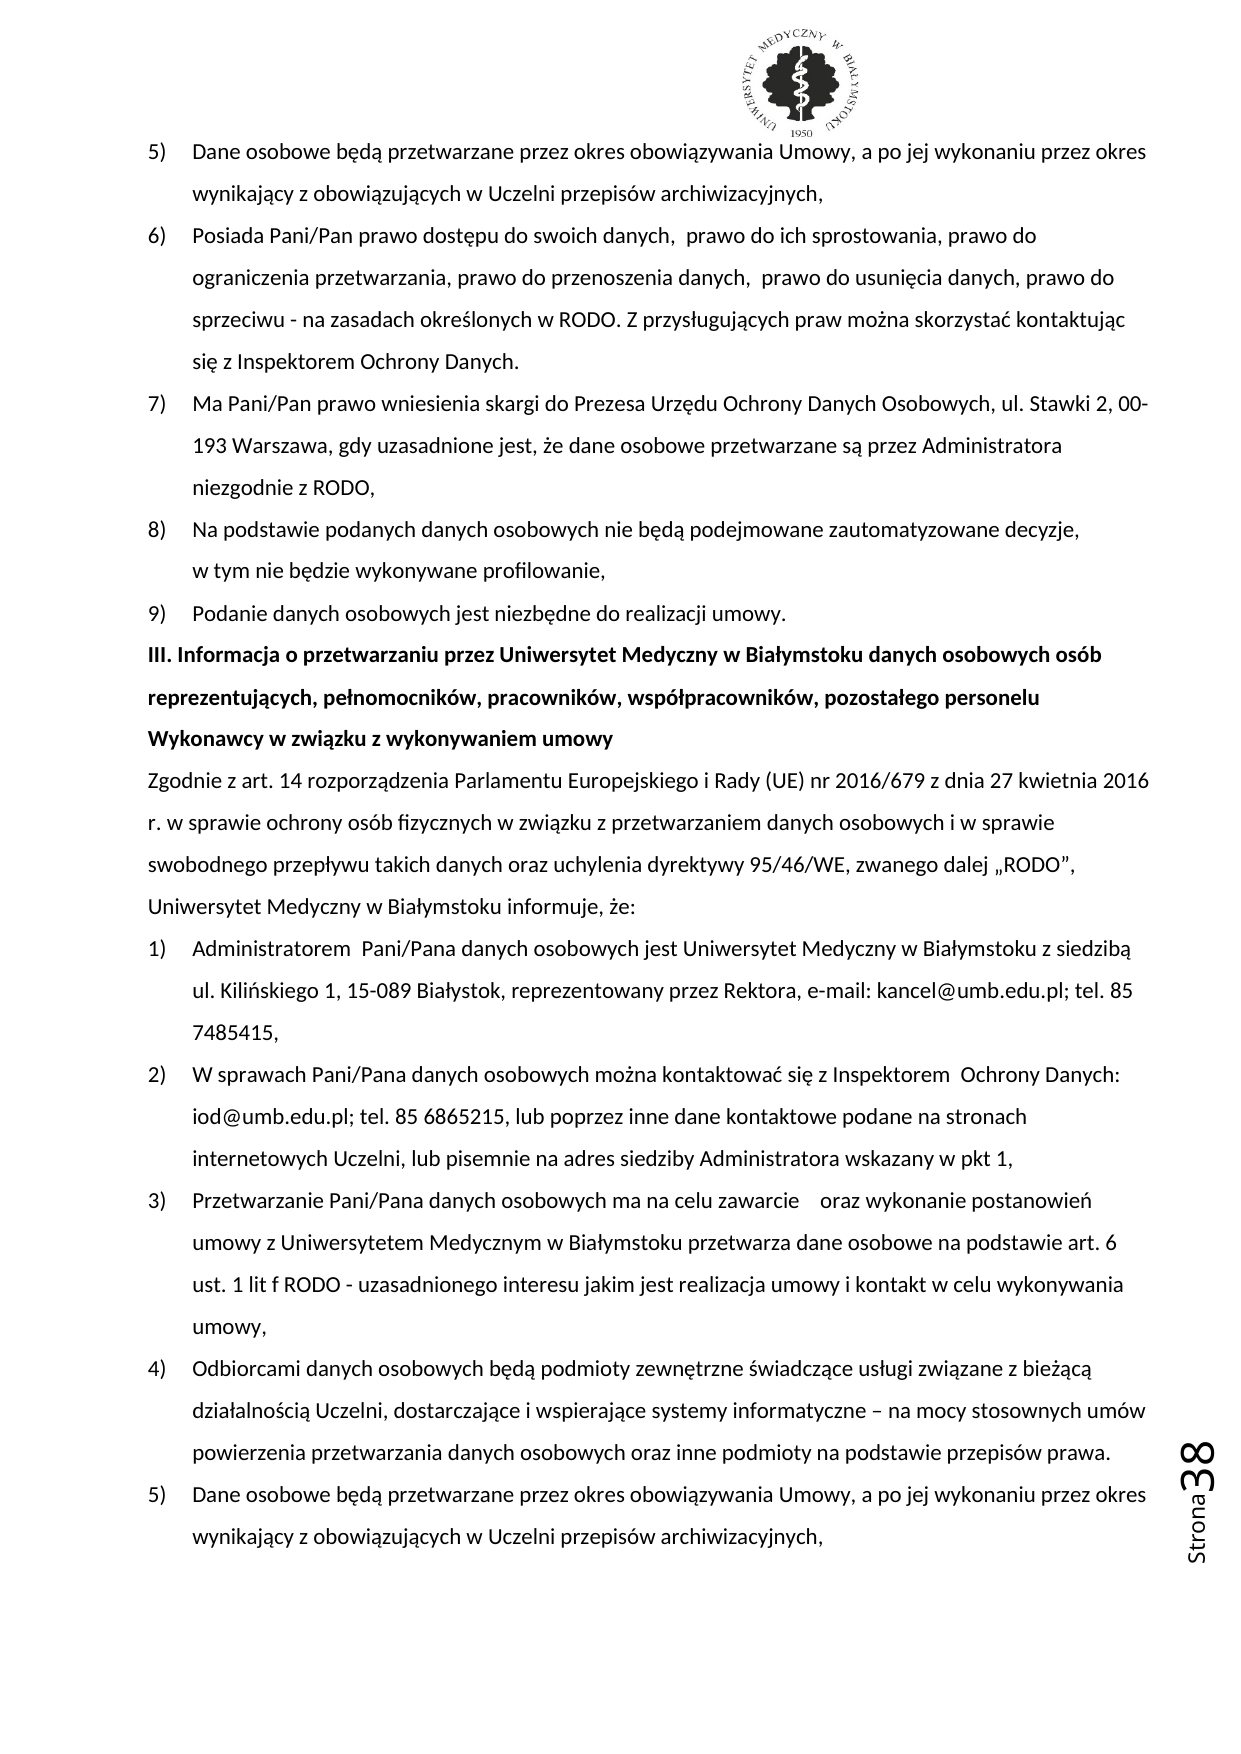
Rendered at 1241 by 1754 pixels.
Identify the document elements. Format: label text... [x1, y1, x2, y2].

list Podanie danych osobowych jest niezbędne do realizacji umowy. [148, 599, 1152, 627]
list Dane osobowe będą przetwarzane przez okres obowiązywania Umowy, a po jej wykonaniu przez okres wynikający z obowiązujących w Uczelni przepisów archiwizacyjnych, [148, 1480, 1152, 1550]
list Ma Pani/Pan prawo wniesienia skargi do Prezesa Urzędu Ochrony Danych Osobowych, ul. Stawki 2, 00-193 Warszawa, gdy uzasadnione jest, że dane osobowe przetwarzane są przez Administratora niezgodnie z RODO, [148, 389, 1152, 501]
picture [742, 29, 859, 137]
list Administratorem Pani/Pana danych osobowych jest Uniwersytet Medyczny w Białymstoku z siedzibą ul. Kilińskiego 1, 15-089 Białystok, reprezentowany przez Rektora, e-mail: kancel@umb.edu.pl; tel. 85 7485415, [148, 934, 1152, 1046]
list Posiada Pani/Pan prawo dostępu do swoich danych, prawo do ich sprostowania, prawo do ograniczenia przetwarzania, prawo do przenoszenia danych, prawo do usunięcia danych, prawo do sprzeciwu - na zasadach określonych w RODO. Z przysługujących praw można skorzystać kontaktując się z Inspektorem Ochrony Danych. [148, 221, 1152, 375]
list Przetwarzanie Pani/Pana danych osobowych ma na celu zawarcie oraz wykonanie postanowień umowy z Uniwersytetem Medycznym w Białymstoku przetwarza dane osobowe na podstawie art. 6 ust. 1 lit f RODO - uzasadnionego interesu jakim jest realizacja umowy i kontakt w celu wykonywania umowy, [148, 1186, 1152, 1340]
text Zgodnie z art. 14 rozporządzenia Parlamentu Europejskiego i Rady (UE) nr 2016/679 z dnia 27 kwietnia 2016 r. w sprawie ochrony osób fizycznych w związku z przetwarzaniem danych osobowych i w sprawie swobodnego przepływu takich danych oraz uchylenia dyrektywy 95/46/WE, zwanego dalej „RODO”, Uniwersytet Medyczny w Białymstoku informuje, że: [148, 767, 1152, 921]
list Odbiorcami danych osobowych będą podmioty zewnętrzne świadczące usługi związane z bieżącą działalnością Uczelni, dostarczające i wspierające systemy informatyczne – na mocy stosownych umów powierzenia przetwarzania danych osobowych oraz inne podmioty na podstawie przepisów prawa. [148, 1354, 1152, 1466]
list W sprawach Pani/Pana danych osobowych można kontaktować się z Inspektorem Ochrony Danych: iod@umb.edu.pl; tel. 85 6865215, lub poprzez inne dane kontaktowe podane na stronach internetowych Uczelni, lub pisemnie na adres siedziby Administratora wskazany w pkt 1, [148, 1060, 1152, 1172]
list Na podstawie podanych danych osobowych nie będą podejmowane zautomatyzowane decyzje, w tym nie będzie wykonywane profilowanie, [148, 515, 1152, 585]
list Dane osobowe będą przetwarzane przez okres obowiązywania Umowy, a po jej wykonaniu przez okres wynikający z obowiązujących w Uczelni przepisów archiwizacyjnych, [148, 137, 1152, 207]
text III. Informacja o przetwarzaniu przez Uniwersytet Medyczny w Białymstoku danych osobowych osób reprezentujących, pełnomocników, pracowników, współpracowników, pozostałego personelu Wykonawcy w związku z wykonywaniem umowy [148, 641, 1152, 753]
